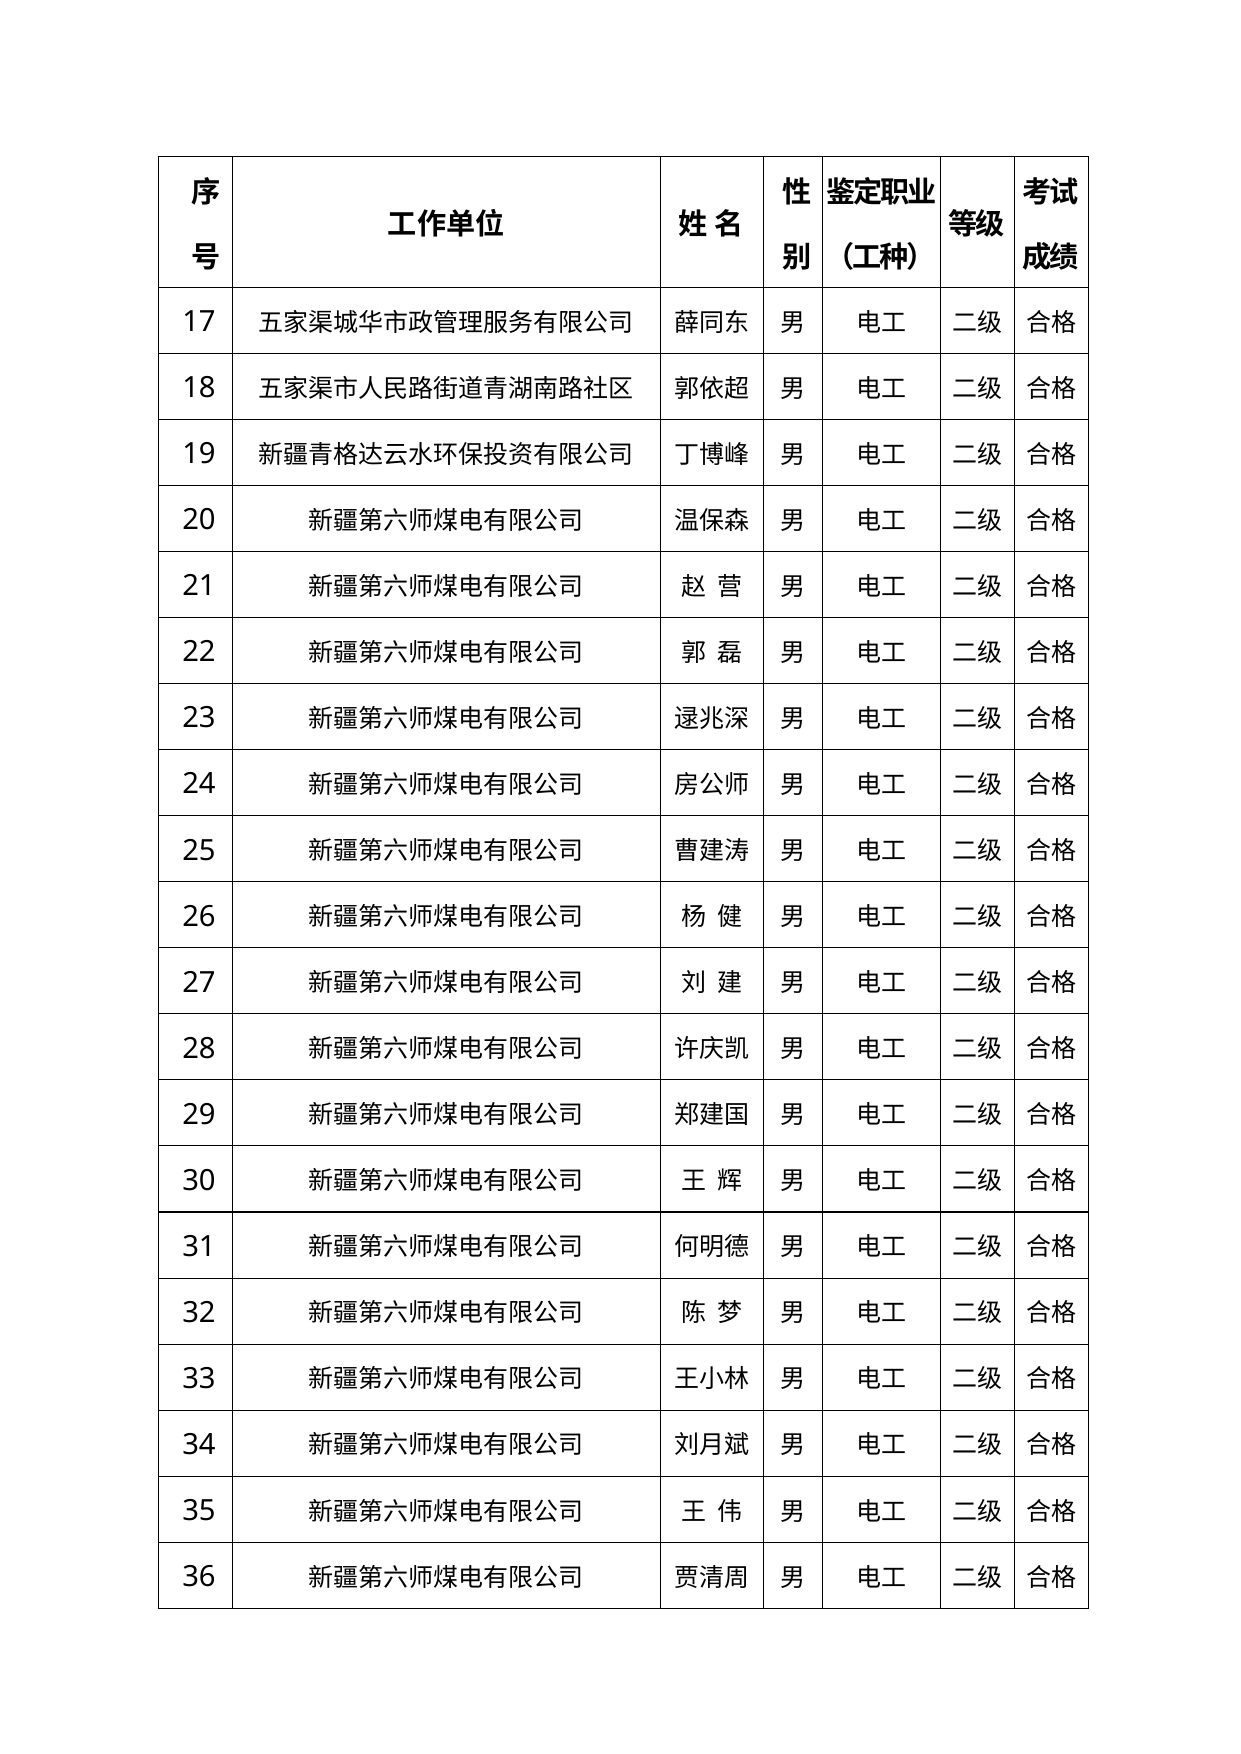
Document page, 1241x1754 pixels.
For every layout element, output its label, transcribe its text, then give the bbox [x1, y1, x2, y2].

table_cell 新疆第六师煤电有限公司 [233, 948, 660, 1013]
table_cell [159, 420, 232, 485]
table_cell [159, 1213, 232, 1277]
table_cell 新疆第六师煤电有限公司 [233, 1279, 660, 1343]
table_cell 新疆第六师煤电有限公司 [233, 1345, 660, 1409]
table_cell 合格 [1015, 750, 1088, 815]
table_cell 二级 [941, 1146, 1014, 1211]
table_cell 合格 [1015, 486, 1088, 551]
table_cell 五家渠市人民路街道青湖南路社区 [233, 354, 660, 419]
table_cell 王 伟 [661, 1477, 763, 1542]
table_cell 新疆第六师煤电有限公司 [233, 1213, 660, 1277]
table_cell [159, 1146, 232, 1211]
table_cell 男 [764, 288, 822, 353]
table_cell 电工 [823, 420, 940, 485]
table_cell 王小林 [661, 1345, 763, 1409]
table_cell 男 [764, 1014, 822, 1079]
table_cell 电工 [823, 354, 940, 419]
table_cell 男 [764, 882, 822, 947]
table_cell [159, 948, 232, 1013]
table_cell 电工 [823, 1411, 940, 1476]
table_cell 许庆凯 [661, 1014, 763, 1079]
table_cell 新疆第六师煤电有限公司 [233, 1411, 660, 1476]
table_cell 电工 [823, 1014, 940, 1079]
table_cell 男 [764, 684, 822, 749]
table_cell 合格 [1015, 1279, 1088, 1343]
table_cell 刘 建 [661, 948, 763, 1013]
table_cell [159, 1014, 232, 1079]
table_cell 何明德 [661, 1213, 763, 1277]
table_cell 男 [764, 552, 822, 617]
table_cell 男 [764, 420, 822, 485]
table_cell [159, 1543, 232, 1608]
table_cell 合格 [1015, 420, 1088, 485]
table_cell 二级 [941, 1345, 1014, 1409]
table_cell 陈 梦 [661, 1279, 763, 1343]
table_cell 郑建国 [661, 1080, 763, 1145]
table_header 性别 [764, 157, 822, 287]
table_cell 男 [764, 750, 822, 815]
table_cell 二级 [941, 882, 1014, 947]
table_cell 刘月斌 [661, 1411, 763, 1476]
table_cell 新疆第六师煤电有限公司 [233, 1477, 660, 1542]
table_cell 二级 [941, 948, 1014, 1013]
table_cell 合格 [1015, 1146, 1088, 1211]
table_cell 电工 [823, 1345, 940, 1409]
table_cell 男 [764, 1411, 822, 1476]
table_cell 合格 [1015, 1080, 1088, 1145]
table_cell [159, 1477, 232, 1542]
table_cell [159, 750, 232, 815]
table_cell 男 [764, 1477, 822, 1542]
table_header 工作单位 [233, 157, 660, 287]
table_cell 合格 [1015, 1014, 1088, 1079]
table_cell 男 [764, 1345, 822, 1409]
table_cell 二级 [941, 354, 1014, 419]
table_cell 贾清周 [661, 1543, 763, 1608]
table_cell 新疆第六师煤电有限公司 [233, 552, 660, 617]
table_cell 合格 [1015, 1411, 1088, 1476]
table_cell 郭 磊 [661, 618, 763, 683]
table_cell 合格 [1015, 354, 1088, 419]
table_cell 合格 [1015, 288, 1088, 353]
table_cell 男 [764, 618, 822, 683]
table_cell 新疆第六师煤电有限公司 [233, 1543, 660, 1608]
table_cell 新疆青格达云水环保投资有限公司 [233, 420, 660, 485]
table_cell 合格 [1015, 684, 1088, 749]
table_cell 二级 [941, 816, 1014, 881]
table_cell 二级 [941, 1279, 1014, 1343]
table_cell 合格 [1015, 882, 1088, 947]
table_cell 男 [764, 1080, 822, 1145]
table_cell 电工 [823, 1279, 940, 1343]
table_cell 新疆第六师煤电有限公司 [233, 486, 660, 551]
table_cell 电工 [823, 816, 940, 881]
table_cell 新疆第六师煤电有限公司 [233, 618, 660, 683]
table_cell [159, 816, 232, 881]
table_cell 丁博峰 [661, 420, 763, 485]
table_cell 王 辉 [661, 1146, 763, 1211]
table_cell [159, 1279, 232, 1343]
table_cell 电工 [823, 1543, 940, 1608]
table_cell 二级 [941, 684, 1014, 749]
table_cell 赵 营 [661, 552, 763, 617]
table_cell 电工 [823, 882, 940, 947]
table_cell 二级 [941, 1080, 1014, 1145]
table_cell 五家渠城华市政管理服务有限公司 [233, 288, 660, 353]
table_cell 温保森 [661, 486, 763, 551]
table_cell 二级 [941, 1014, 1014, 1079]
table_cell [159, 486, 232, 551]
table_cell 男 [764, 816, 822, 881]
table_cell 曹建涛 [661, 816, 763, 881]
table_cell 新疆第六师煤电有限公司 [233, 1080, 660, 1145]
table_cell 电工 [823, 1080, 940, 1145]
table_cell 合格 [1015, 1543, 1088, 1608]
table_header 等级 [941, 157, 1014, 287]
table_cell 电工 [823, 684, 940, 749]
table_cell 合格 [1015, 948, 1088, 1013]
table_cell 二级 [941, 486, 1014, 551]
table_cell 新疆第六师煤电有限公司 [233, 750, 660, 815]
table_cell 合格 [1015, 552, 1088, 617]
table_cell 电工 [823, 288, 940, 353]
table_cell 男 [764, 948, 822, 1013]
table_cell 男 [764, 486, 822, 551]
table_cell 二级 [941, 420, 1014, 485]
table_cell [159, 882, 232, 947]
table_cell 男 [764, 1279, 822, 1343]
table_cell 郭依超 [661, 354, 763, 419]
table_cell 电工 [823, 486, 940, 551]
table_cell [159, 684, 232, 749]
table_header 鉴定职业（工种） [823, 157, 940, 287]
table_cell 二级 [941, 618, 1014, 683]
table_cell 男 [764, 1543, 822, 1608]
table_cell 新疆第六师煤电有限公司 [233, 684, 660, 749]
table_cell 新疆第六师煤电有限公司 [233, 1014, 660, 1079]
table_cell 二级 [941, 552, 1014, 617]
table_cell 电工 [823, 1477, 940, 1542]
table_cell 电工 [823, 552, 940, 617]
table_cell 逯兆深 [661, 684, 763, 749]
table_header 序号 [159, 157, 232, 287]
table_cell 二级 [941, 1477, 1014, 1542]
table_cell 电工 [823, 1146, 940, 1211]
table_cell 新疆第六师煤电有限公司 [233, 816, 660, 881]
table_cell 新疆第六师煤电有限公司 [233, 882, 660, 947]
table_header 考试 成绩 [1015, 157, 1088, 287]
table_cell [159, 552, 232, 617]
table_cell [159, 1080, 232, 1145]
table_cell [159, 1411, 232, 1476]
table_cell 二级 [941, 1213, 1014, 1277]
table_cell 二级 [941, 1543, 1014, 1608]
table_cell 男 [764, 1146, 822, 1211]
table_cell 合格 [1015, 1345, 1088, 1409]
table_cell 合格 [1015, 1477, 1088, 1542]
table_cell 薛同东 [661, 288, 763, 353]
table_cell [159, 1345, 232, 1409]
table_cell 合格 [1015, 618, 1088, 683]
table_cell 新疆第六师煤电有限公司 [233, 1146, 660, 1211]
table_cell [159, 288, 232, 353]
table_cell [159, 618, 232, 683]
table_cell 男 [764, 354, 822, 419]
table_cell 房公师 [661, 750, 763, 815]
table_cell 杨 健 [661, 882, 763, 947]
table_cell 二级 [941, 750, 1014, 815]
table_cell [159, 354, 232, 419]
table_cell 电工 [823, 618, 940, 683]
table_header 姓 名 [661, 157, 763, 287]
table_cell 二级 [941, 288, 1014, 353]
table_cell 合格 [1015, 816, 1088, 881]
table_cell 电工 [823, 948, 940, 1013]
table_cell 合格 [1015, 1213, 1088, 1277]
table_cell 电工 [823, 1213, 940, 1277]
table_cell 男 [764, 1213, 822, 1277]
table_cell 二级 [941, 1411, 1014, 1476]
table_cell 电工 [823, 750, 940, 815]
